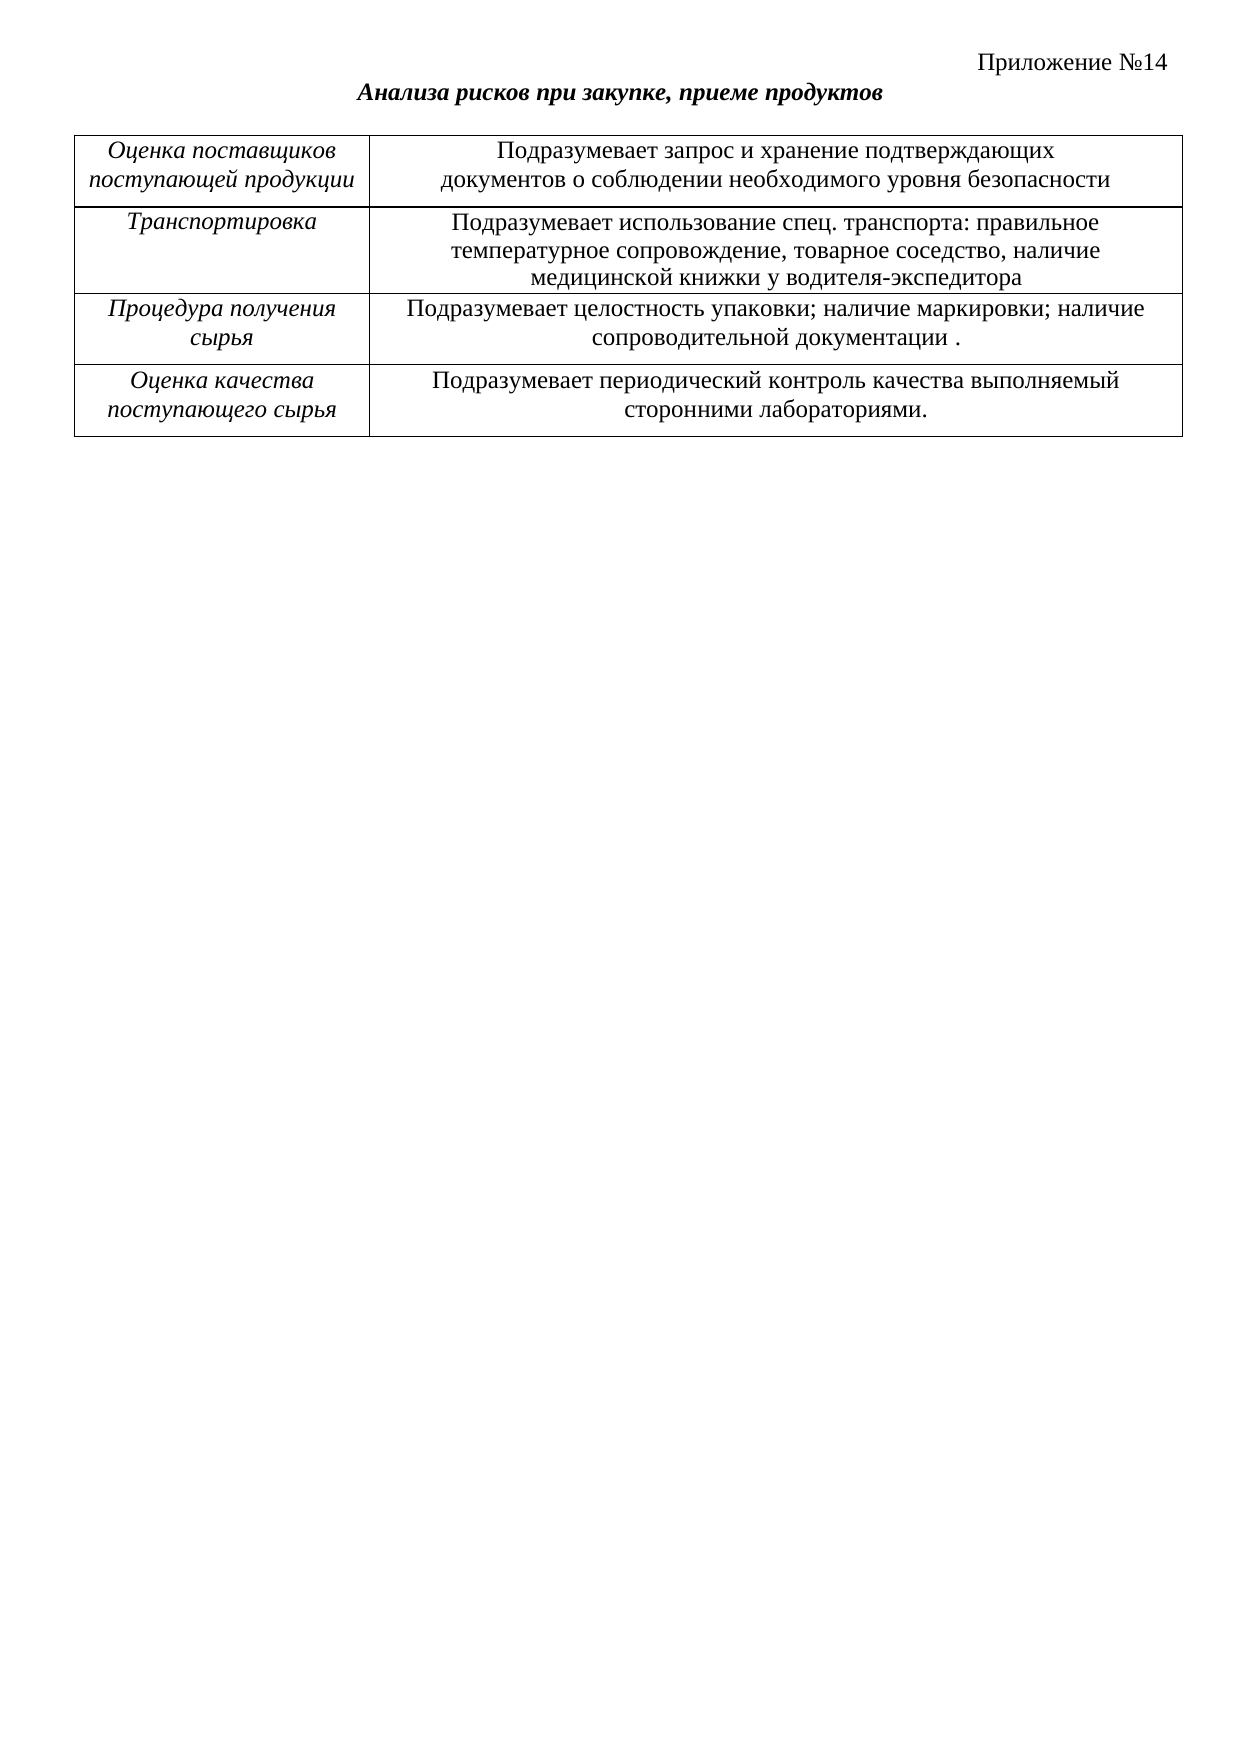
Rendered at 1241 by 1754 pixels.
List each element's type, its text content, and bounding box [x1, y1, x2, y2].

text Приложение №14 [969, 47, 1176, 76]
table_cell Подразумевает использование спец. транспорта: правильное температурное сопровождение, товарное соседство, наличие медицинской книжки у водителя-экспедитора [370, 208, 1182, 292]
table_header Подразумевает запрос и хранение подтверждающих документов о соблюдении необходимого уровня безопасности [370, 136, 1182, 206]
table_cell Процедура получения сырья [75, 294, 369, 364]
table_cell Подразумевает целостность упаковки; наличие маркировки; наличие сопроводительной документации . [370, 294, 1182, 364]
table_cell Транспортировка [75, 208, 369, 292]
table_cell Подразумевает периодический контроль качества выполняемый сторонними лабораториями. [370, 365, 1182, 436]
table_header Оценка поставщиков поступающей продукции [75, 136, 369, 206]
table_cell Оценка качества поступающего сырья [75, 365, 369, 436]
subtitle Анализа рисков при закупке, приеме продуктов [71, 77, 1169, 105]
